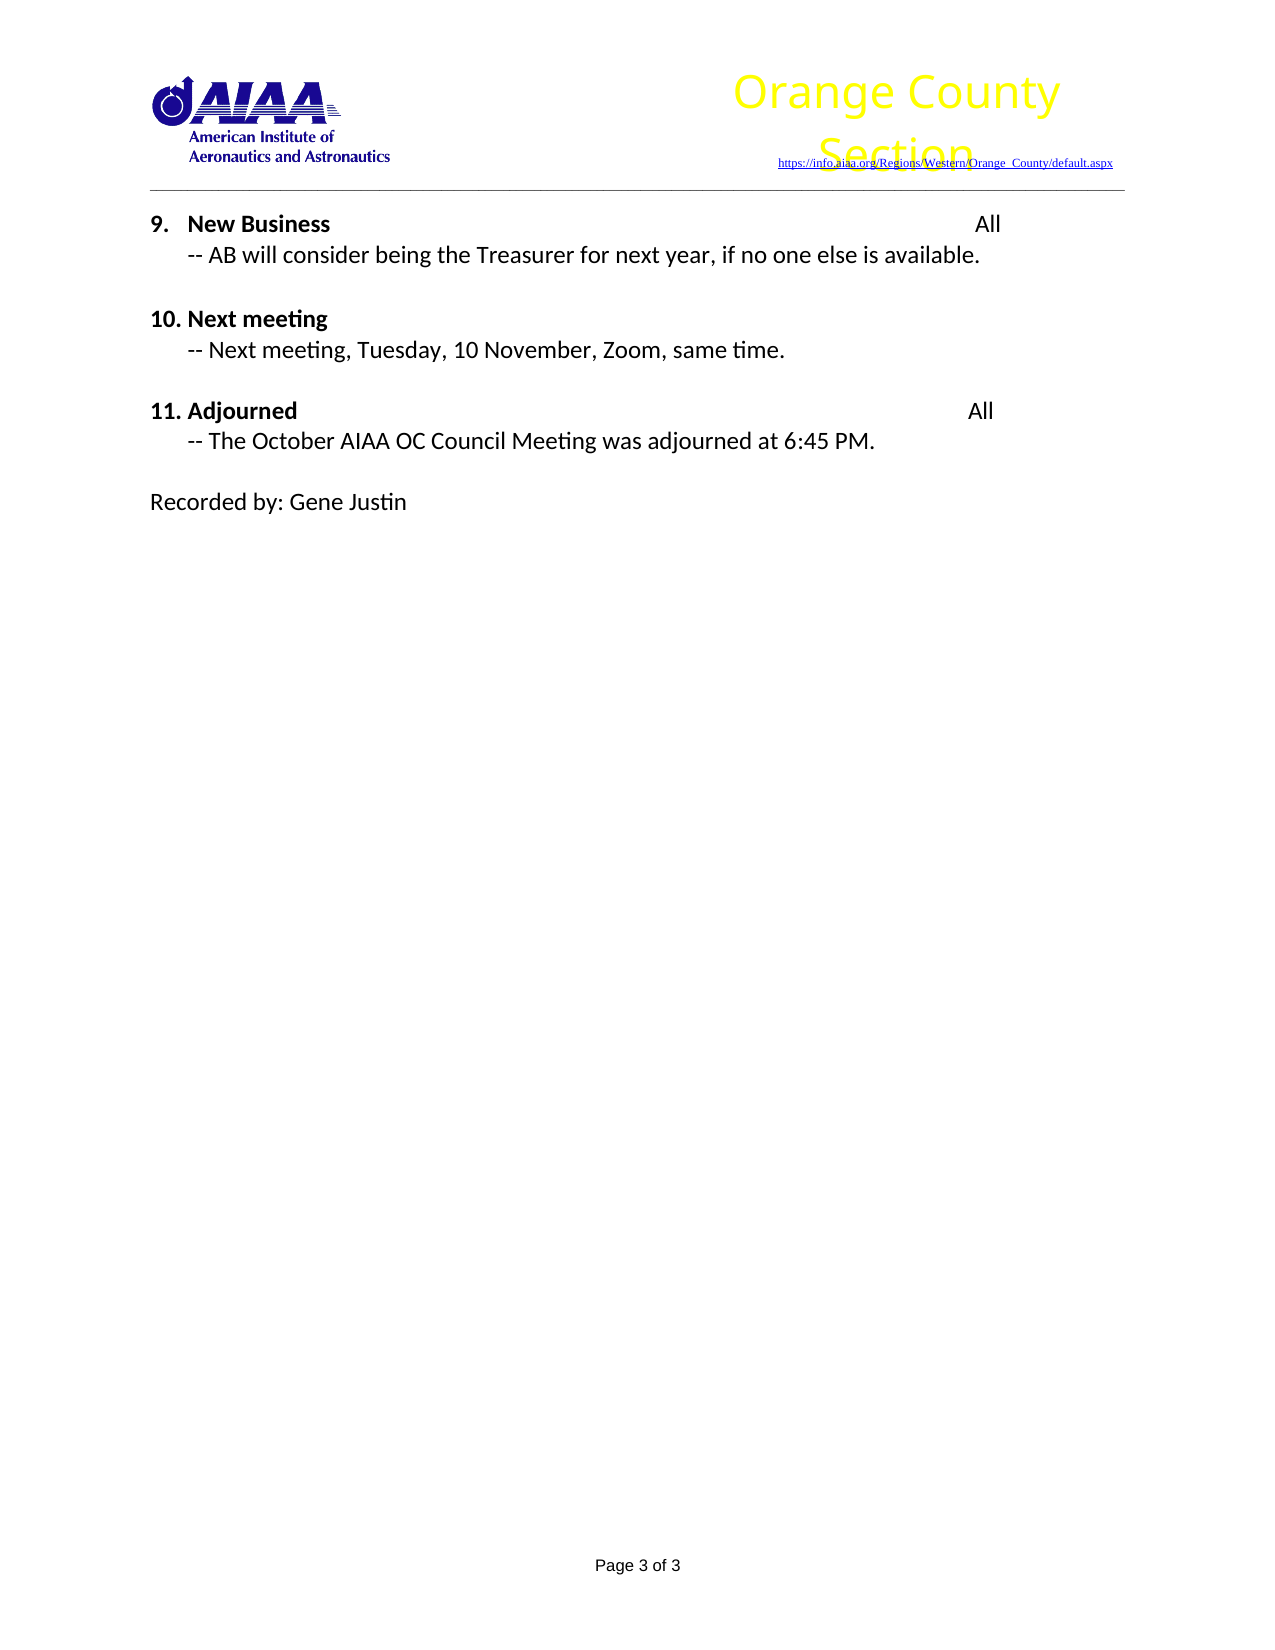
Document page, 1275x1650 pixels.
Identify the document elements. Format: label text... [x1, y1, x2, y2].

text -- AB will consider being the Treasurer for next year, if no one else is available. [187, 239, 1125, 269]
text -- The October AIAA OC Council Meeting was adjourned at 6:45 PM. [150, 425, 1125, 456]
list New Business All [150, 208, 1125, 239]
picture [150, 75, 393, 167]
text Recorded by: Gene Justin [150, 486, 1125, 517]
list Adjourned All [150, 395, 1125, 425]
list -- Next meeting, Tuesday, 10 November, Zoom, same time. [187, 334, 1125, 364]
list Next meeting [150, 303, 1125, 334]
